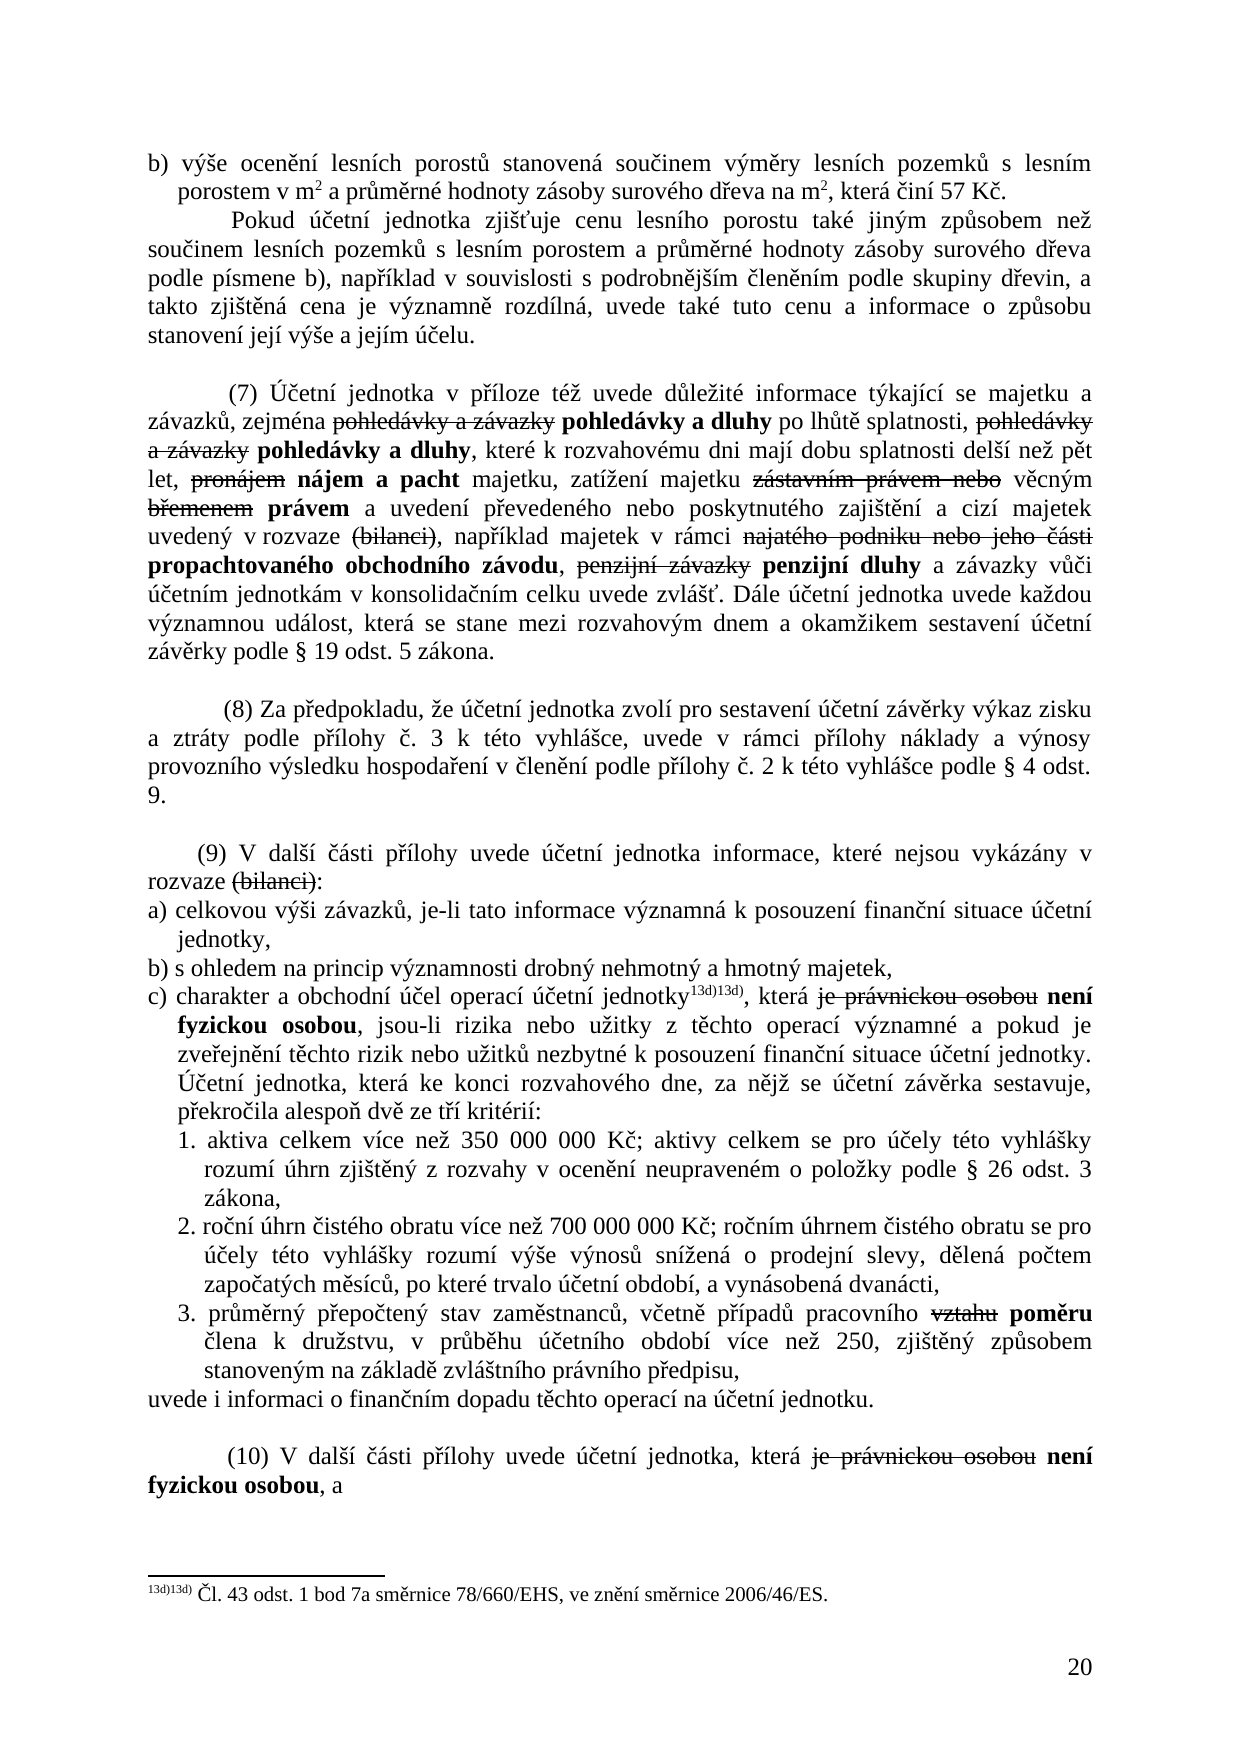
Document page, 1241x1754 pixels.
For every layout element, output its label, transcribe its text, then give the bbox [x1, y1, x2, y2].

text 2. roční úhrn čistého obratu více než 700 000 000 Kč; ročním úhrnem čistého obratu se pro účely této vyhlášky rozumí výše výnosů snížená o prodejní slevy, dělená počtem započatých měsíců, po které trvalo účetní období, a vynásobená dvanácti, [177, 1211, 1093, 1298]
text b) s ohledem na princip významnosti drobný nehmotný a hmotný majetek, [148, 953, 1093, 981]
text (10) V další části přílohy uvede účetní jednotka, která je právnickou osobou není fyzickou osobou, a [148, 1441, 1093, 1499]
text 3. průměrný přepočtený stav zaměstnanců, včetně případů pracovního vztahu poměru člena k družstvu, v průběhu účetního období více než 250, zjištěný způsobem stanoveným na základě zvláštního právního předpisu, [177, 1298, 1093, 1384]
text b) výše ocenění lesních porostů stanovená součinem výměry lesních pozemků s lesním porostem v m2 a průměrné hodnoty zásoby surového dřeva na m2, která činí 57 Kč. [148, 148, 1093, 205]
text (8) Za předpokladu, že účetní jednotka zvolí pro sestavení účetní závěrky výkaz zisku a ztráty podle přílohy č. 3 k této vyhlášce, uvede v rámci přílohy náklady a výnosy provozního výsledku hospodaření v členění podle přílohy č. 2 k této vyhlášce podle § 4 odst. 9. [148, 694, 1093, 809]
text a) celkovou výši závazků, je-li tato informace významná k posouzení finanční situace účetní jednotky, [148, 895, 1093, 953]
text Pokud účetní jednotka zjišťuje cenu lesního porostu také jiným způsobem než součinem lesních pozemků s lesním porostem a průměrné hodnoty zásoby surového dřeva podle písmene b), například v souvislosti s podrobnějším členěním podle skupiny dřevin, a takto zjištěná cena je významně rozdílná, uvede také tuto cenu a informace o způsobu stanovení její výše a jejím účelu. [148, 205, 1093, 349]
text uvede i informaci o finančním dopadu těchto operací na účetní jednotku. [148, 1384, 1093, 1413]
text c) charakter a obchodní účel operací účetní jednotky13d), která je právnickou osobou není fyzickou osobou, jsou-li rizika nebo užitky z těchto operací významné a pokud je zveřejnění těchto rizik nebo užitků nezbytné k posouzení finanční situace účetní jednotky. Účetní jednotka, která ke konci rozvahového dne, za nějž se účetní závěrka sestavuje, překročila alespoň dvě ze tří kritérií: [148, 981, 1093, 1125]
text (9) V další části přílohy uvede účetní jednotka informace, které nejsou vykázány v rozvaze (bilanci): [148, 838, 1093, 895]
text 1. aktiva celkem více než 350 000 000 Kč; aktivy celkem se pro účely této vyhlášky rozumí úhrn zjištěný z rozvahy v ocenění neupraveném o položky podle § 26 odst. 3 zákona, [177, 1125, 1093, 1211]
text (7) Účetní jednotka v příloze též uvede důležité informace týkající se majetku a závazků, zejména pohledávky a závazky pohledávky a dluhy po lhůtě splatnosti, pohledávky a závazky pohledávky a dluhy, které k rozvahovému dni mají dobu splatnosti delší než pět let, pronájem nájem a pacht majetku, zatížení majetku zástavním právem nebo věcným břemenem právem a uvedení převedeného nebo poskytnutého zajištění a cizí majetek uvedený v rozvaze (bilanci), například majetek v rámci najatého podniku nebo jeho části propachtovaného obchodního závodu, penzijní závazky penzijní dluhy a závazky vůči účetním jednotkám v konsolidačním celku uvede zvlášť. Dále účetní jednotka uvede každou významnou událost, která se stane mezi rozvahovým dnem a okamžikem sestavení účetní závěrky podle § 19 odst. 5 zákona. [148, 378, 1093, 665]
